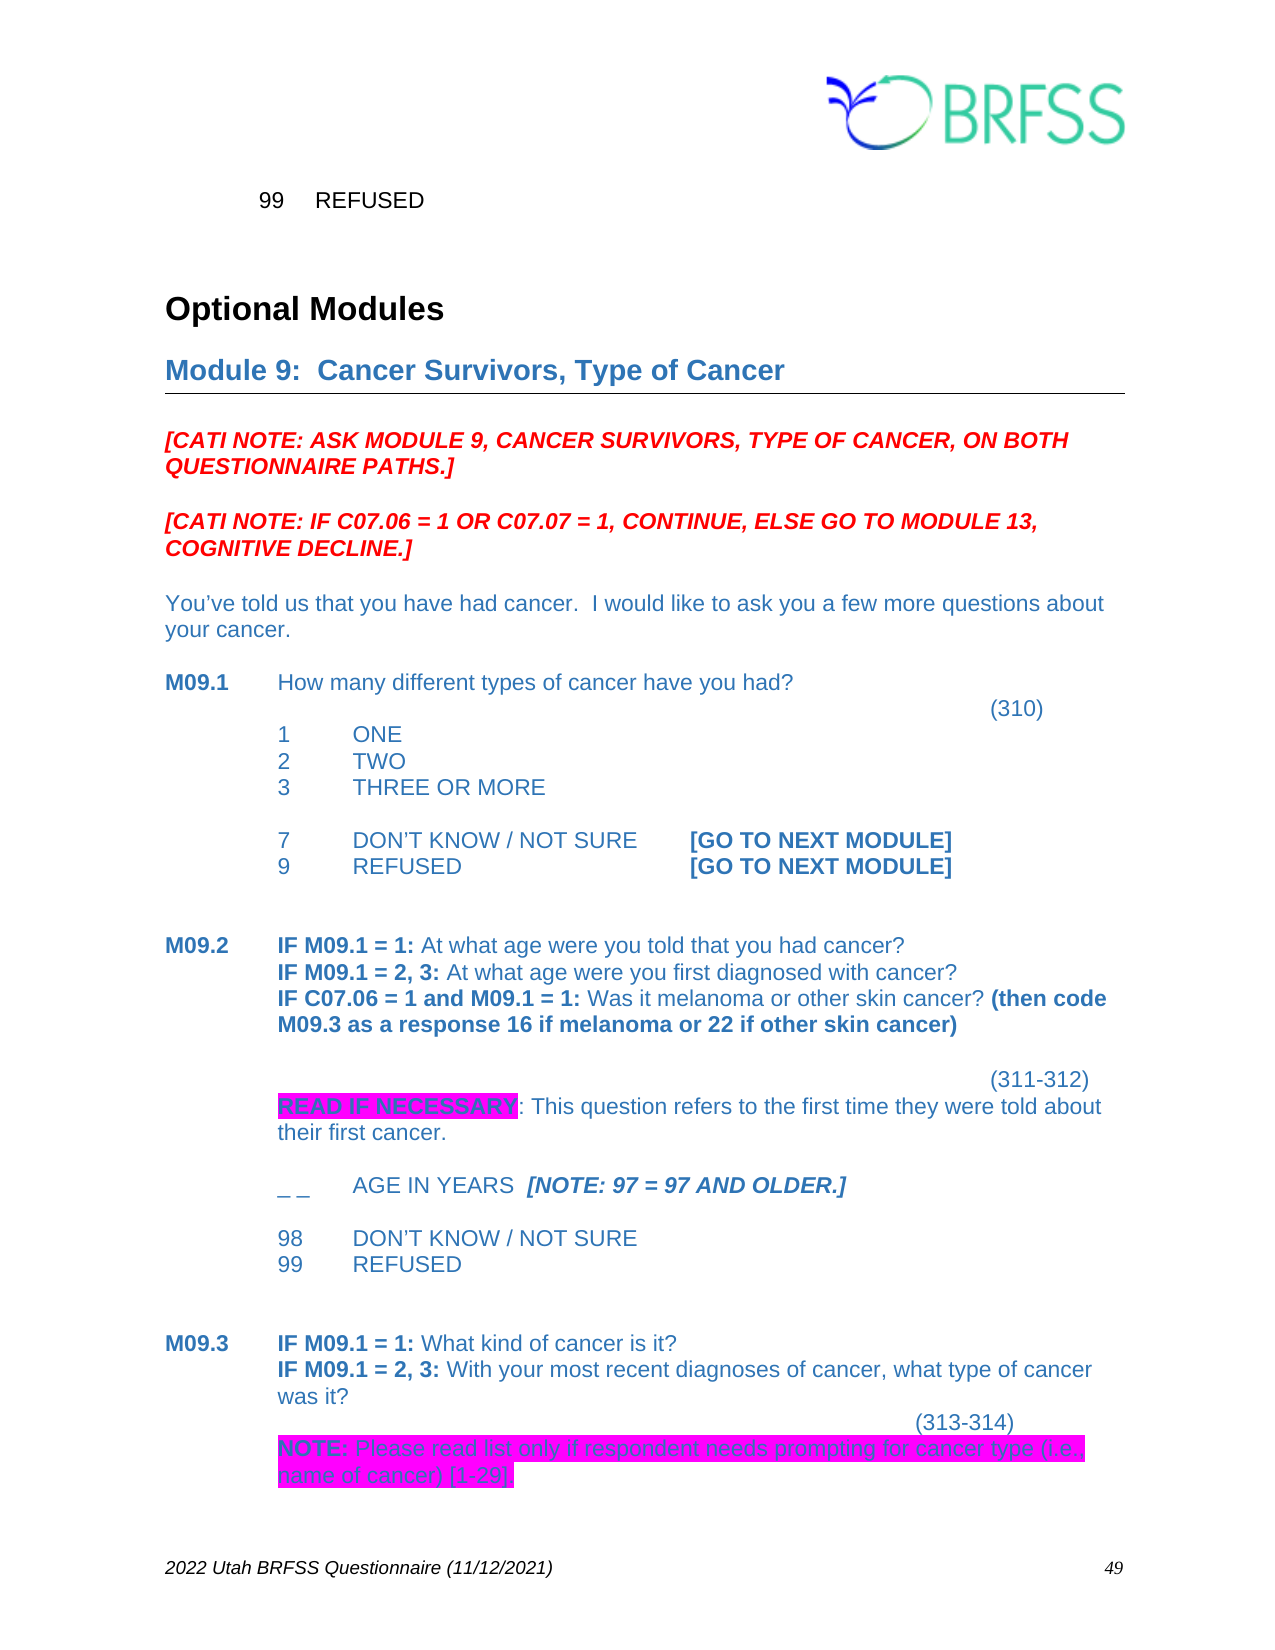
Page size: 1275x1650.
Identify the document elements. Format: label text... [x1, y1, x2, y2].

text IF C07.06 = 1 and M09.1 = 1: Was it melanoma or other skin cancer? (then code M09.3 as a response 16 if melanoma or 22 if other skin cancer) [165, 985, 1125, 1038]
text 7 DON’T KNOW / NOT SURE [GO TO NEXT MODULE] [277, 827, 1125, 853]
subtitle Optional Modules [165, 289, 1125, 328]
text (310) [165, 695, 1125, 721]
text M09.1 How many different types of cancer have you had? [165, 669, 1125, 695]
text READ IF NECESSARY: This question refers to the first time they were told about their first cancer. [277, 1093, 1125, 1145]
text IF M09.1 = 2, 3: With your most recent diagnoses of cancer, what type of cancer was it? [165, 1356, 1125, 1409]
text [CATI NOTE: IF C07.06 = 1 OR C07.07 = 1, CONTINUE, ELSE GO TO MODULE 13, COGNITIVE DECLINE.] [165, 508, 1125, 561]
text 98 DON’T KNOW / NOT SURE [277, 1224, 1125, 1251]
text M09.3 IF M09.1 = 1: What kind of cancer is it? [165, 1330, 1125, 1356]
text 3 THREE OR MORE [277, 774, 1125, 800]
text You’ve told us that you have had cancer. I would like to ask you a few more questions about your cancer. [165, 589, 1125, 642]
text NOTE: Please read list only if respondent needs prompting for cancer type (i.e., name of cancer) [1-29]. [514, 1435, 1125, 1488]
text 9 REFUSED [GO TO NEXT MODULE] [277, 853, 1125, 879]
picture [826, 75, 1125, 150]
text (311-312) [165, 1066, 1125, 1093]
subtitle Module 9: Cancer Survivors, Type of Cancer [165, 353, 1125, 386]
text [CATI NOTE: ASK MODULE 9, CANCER SURVIVORS, TYPE OF CANCER, ON BOTH QUESTIONNAIRE PATHS.] [165, 427, 1125, 479]
text 99 REFUSED [277, 1251, 1125, 1277]
text M09.2 IF M09.1 = 1: At what age were you told that you had cancer? [165, 932, 1125, 958]
text 99 REFUSED [259, 187, 1125, 214]
text IF M09.1 = 2, 3: At what age were you first diagnosed with cancer? [165, 958, 1125, 985]
text 1 ONE 2 TWO [277, 721, 1125, 774]
text _ _ AGE IN YEARS [NOTE: 97 = 97 AND OLDER.] [277, 1172, 1125, 1198]
text (313-314) [165, 1409, 1125, 1435]
